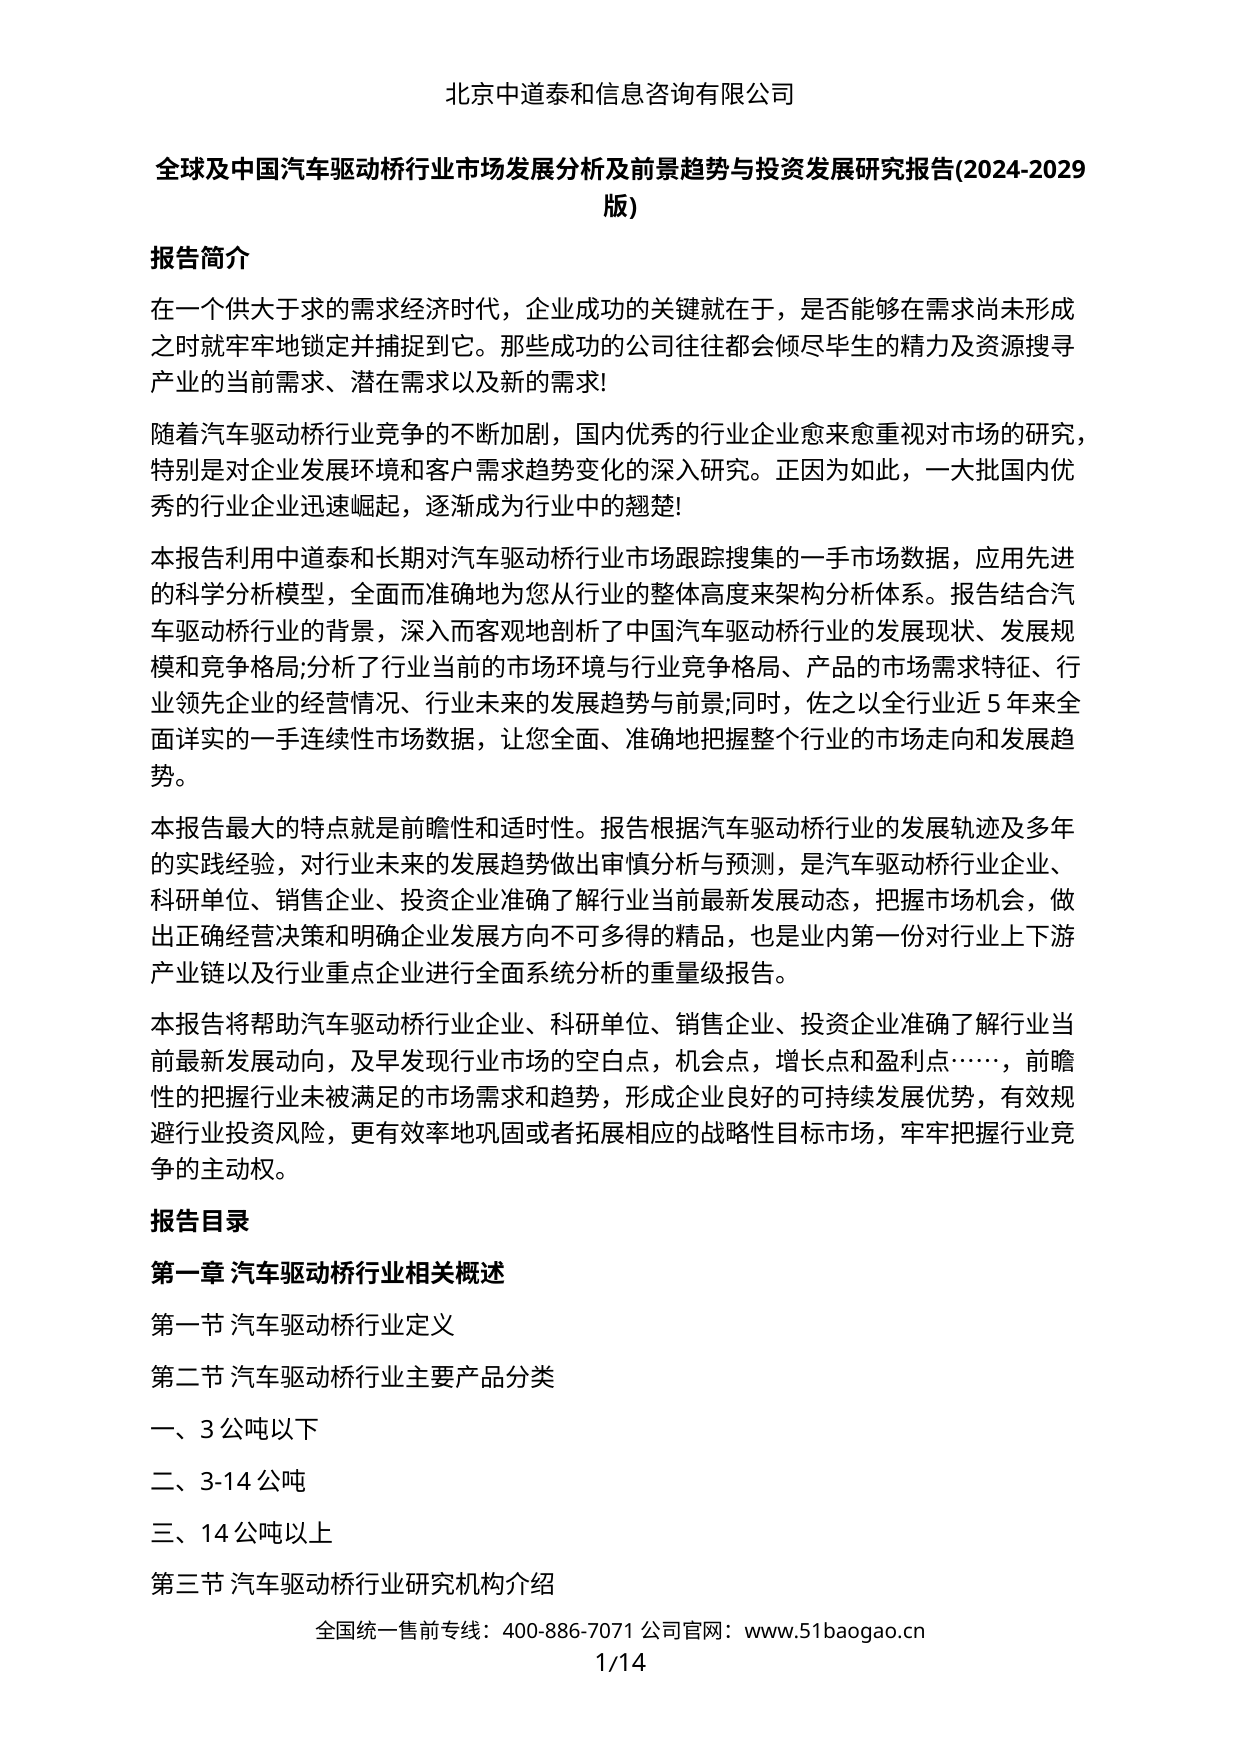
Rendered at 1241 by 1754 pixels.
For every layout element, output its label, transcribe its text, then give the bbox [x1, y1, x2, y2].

text 第一章 汽车驱动桥行业相关概述 [150, 1254, 1090, 1290]
text 报告目录 [150, 1202, 1090, 1238]
text 一、3公吨以下 [150, 1409, 1090, 1446]
text 在一个供大于求的需求经济时代，企业成功的关键就在于，是否能够在需求尚未形成之时就牢牢地锁定并捕捉到它。那些成功的公司往往都会倾尽毕生的精力及资源搜寻产业的当前需求、潜在需求以及新的需求! [150, 290, 1090, 399]
text 三、14公吨以上 [150, 1513, 1090, 1549]
text 第一节 汽车驱动桥行业定义 [150, 1306, 1090, 1342]
text 报告简介 [150, 238, 1090, 274]
text 全球及中国汽车驱动桥行业市场发展分析及前景趋势与投资发展研究报告(2024-2029版) [150, 150, 1090, 222]
text 第二节 汽车驱动桥行业主要产品分类 [150, 1357, 1090, 1394]
text 第三节 汽车驱动桥行业研究机构介绍 [150, 1565, 1090, 1601]
text 本报告最大的特点就是前瞻性和适时性。报告根据汽车驱动桥行业的发展轨迹及多年的实践经验，对行业未来的发展趋势做出审慎分析与预测，是汽车驱动桥行业企业、科研单位、销售企业、投资企业准确了解行业当前最新发展动态，把握市场机会，做出正确经营决策和明确企业发展方向不可多得的精品，也是业内第一份对行业上下游产业链以及行业重点企业进行全面系统分析的重量级报告。 [150, 808, 1090, 989]
text 本报告将帮助汽车驱动桥行业企业、科研单位、销售企业、投资企业准确了解行业当前最新发展动向，及早发现行业市场的空白点，机会点，增长点和盈利点……，前瞻性的把握行业未被满足的市场需求和趋势，形成企业良好的可持续发展优势，有效规避行业投资风险，更有效率地巩固或者拓展相应的战略性目标市场，牢牢把握行业竞争的主动权。 [150, 1005, 1090, 1186]
text 二、3-14公吨 [150, 1461, 1090, 1497]
text 随着汽车驱动桥行业竞争的不断加剧，国内优秀的行业企业愈来愈重视对市场的研究，特别是对企业发展环境和客户需求趋势变化的深入研究。正因为如此，一大批国内优秀的行业企业迅速崛起，逐渐成为行业中的翘楚! [150, 414, 1090, 523]
text 本报告利用中道泰和长期对汽车驱动桥行业市场跟踪搜集的一手市场数据，应用先进的科学分析模型，全面而准确地为您从行业的整体高度来架构分析体系。报告结合汽车驱动桥行业的背景，深入而客观地剖析了中国汽车驱动桥行业的发展现状、发展规模和竞争格局;分析了行业当前的市场环境与行业竞争格局、产品的市场需求特征、行业领先企业的经营情况、行业未来的发展趋势与前景;同时，佐之以全行业近5年来全面详实的一手连续性市场数据，让您全面、准确地把握整个行业的市场走向和发展趋势。 [150, 539, 1090, 792]
